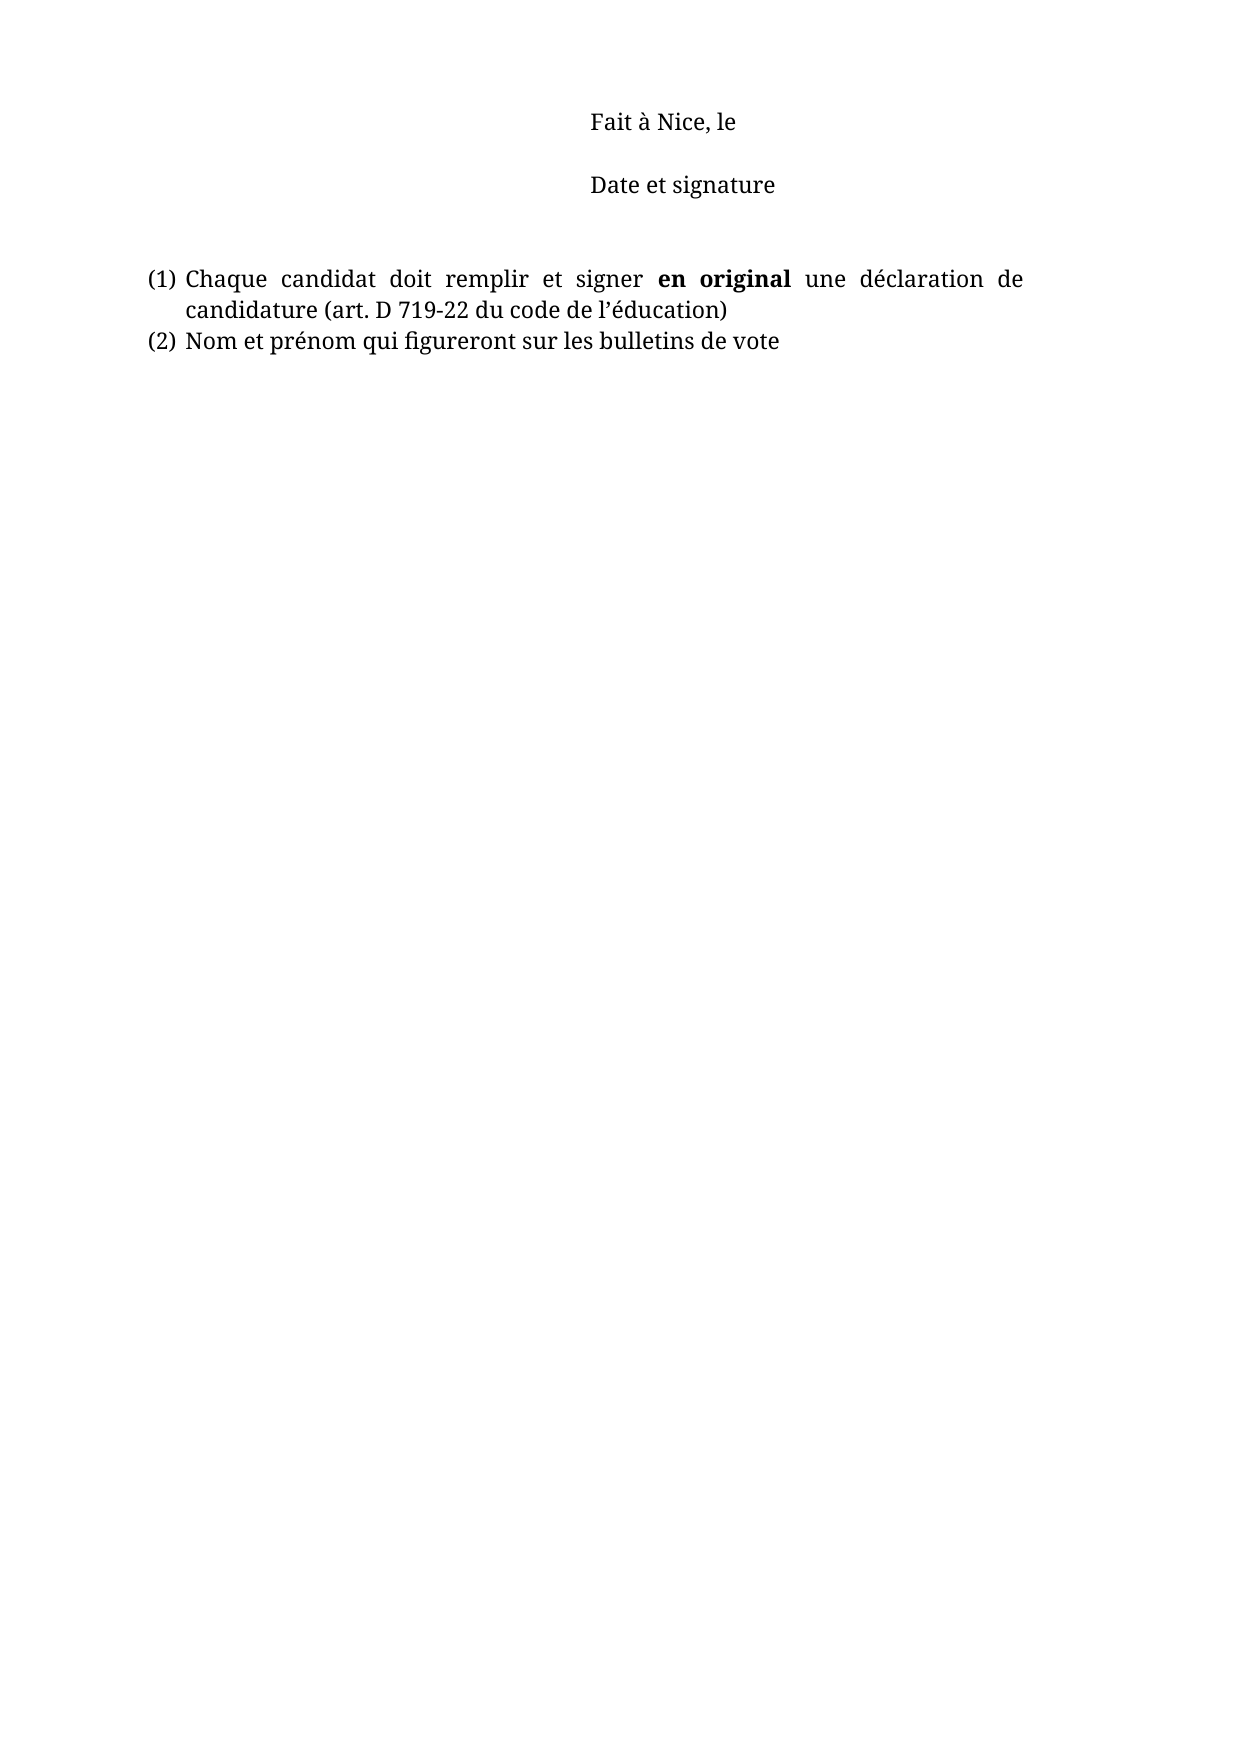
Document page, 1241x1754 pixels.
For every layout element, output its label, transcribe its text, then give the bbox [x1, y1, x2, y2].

text Date et signature [148, 169, 1024, 200]
text Fait à Nice, le [148, 106, 1024, 137]
list Chaque candidat doit remplir et signer en original une déclaration de candidature (art. D 719-22 du code de l’éducation) [148, 262, 1024, 325]
list Nom et prénom qui figureront sur les bulletins de vote [148, 325, 1024, 356]
